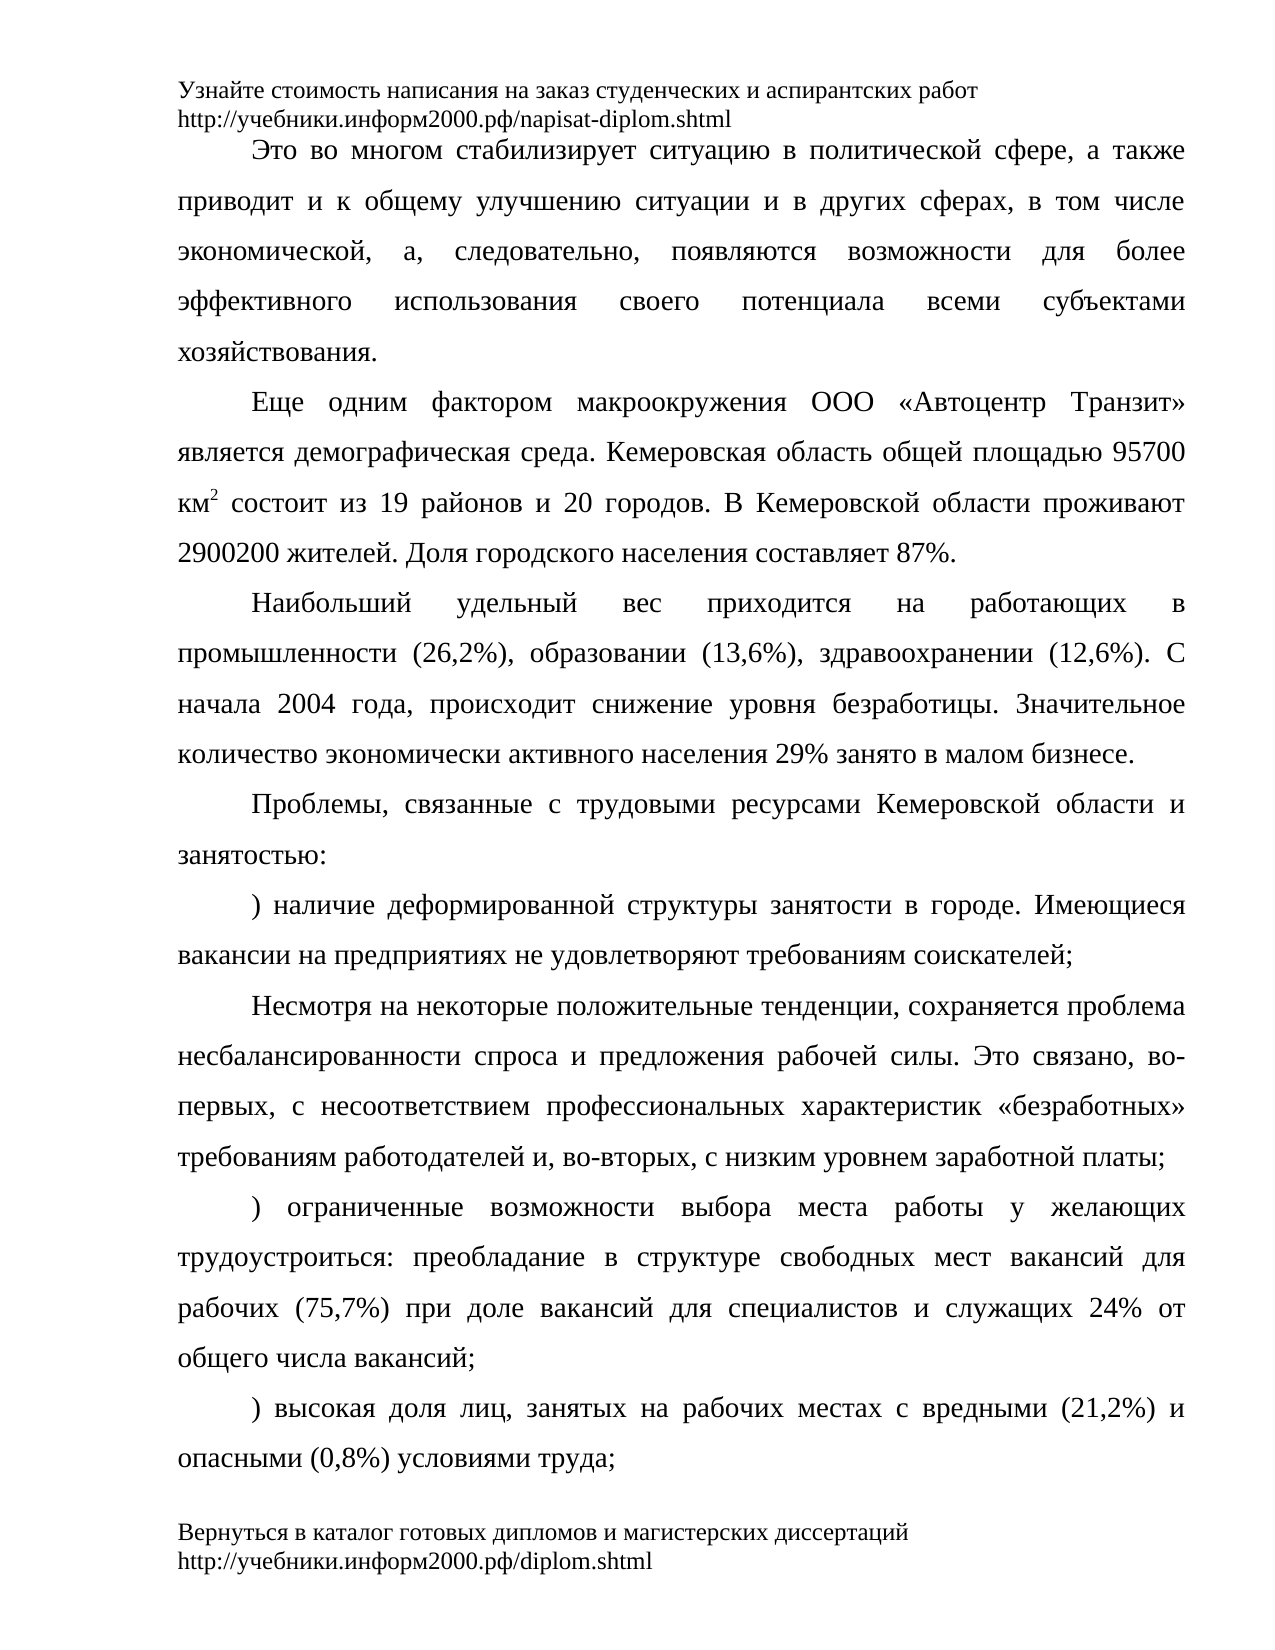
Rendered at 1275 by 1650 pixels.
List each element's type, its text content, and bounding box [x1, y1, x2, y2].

text ) ограниченные возможности выбора места работы у желающих трудоустроиться: преобладание в структуре свободных мест вакансий для рабочих (75,7%) при доле вакансий для специалистов и служащих 24% от общего числа вакансий; [177, 1189, 1186, 1373]
text Это во многом стабилизирует ситуацию в политической сфере, а также приводит и к общему улучшению ситуации и в других сферах, в том числе экономической, а, следовательно, появляются возможности для более эффективного использования своего потенциала всеми субъектами хозяйствования. [177, 132, 1186, 367]
text ) наличие деформированной структуры занятости в городе. Имеющиеся вакансии на предприятиях не удовлетворяют требованиям соискателей; [177, 887, 1186, 971]
text Проблемы, связанные с трудовыми ресурсами Кемеровской области и занятостью: [177, 787, 1186, 870]
text Еще одним фактором макроокружения ООО «Автоцентр Транзит» является демографическая среда. Кемеровская область общей площадью 95700 км2 состоит из 19 районов и 20 городов. В Кемеровской области проживают 2900200 жителей. Доля городского населения составляет 87%. [177, 384, 1186, 568]
text Несмотря на некоторые положительные тенденции, сохраняется проблема несбалансированности спроса и предложения рабочей силы. Это связано, во-первых, с несоответствием профессиональных характеристик «безработных» требованиям работодателей и, во-вторых, с низким уровнем заработной платы; [177, 988, 1186, 1172]
text ) высокая доля лиц, занятых на рабочих местах с вредными (21,2%) и опасными (0,8%) условиями труда; [177, 1390, 1186, 1474]
text Наибольший удельный вес приходится на работающих в промышленности (26,2%), образовании (13,6%), здравоохранении (12,6%). С начала 2004 года, происходит снижение уровня безработицы. Значительное количество экономически активного населения 29% занято в малом бизнесе. [177, 585, 1186, 770]
